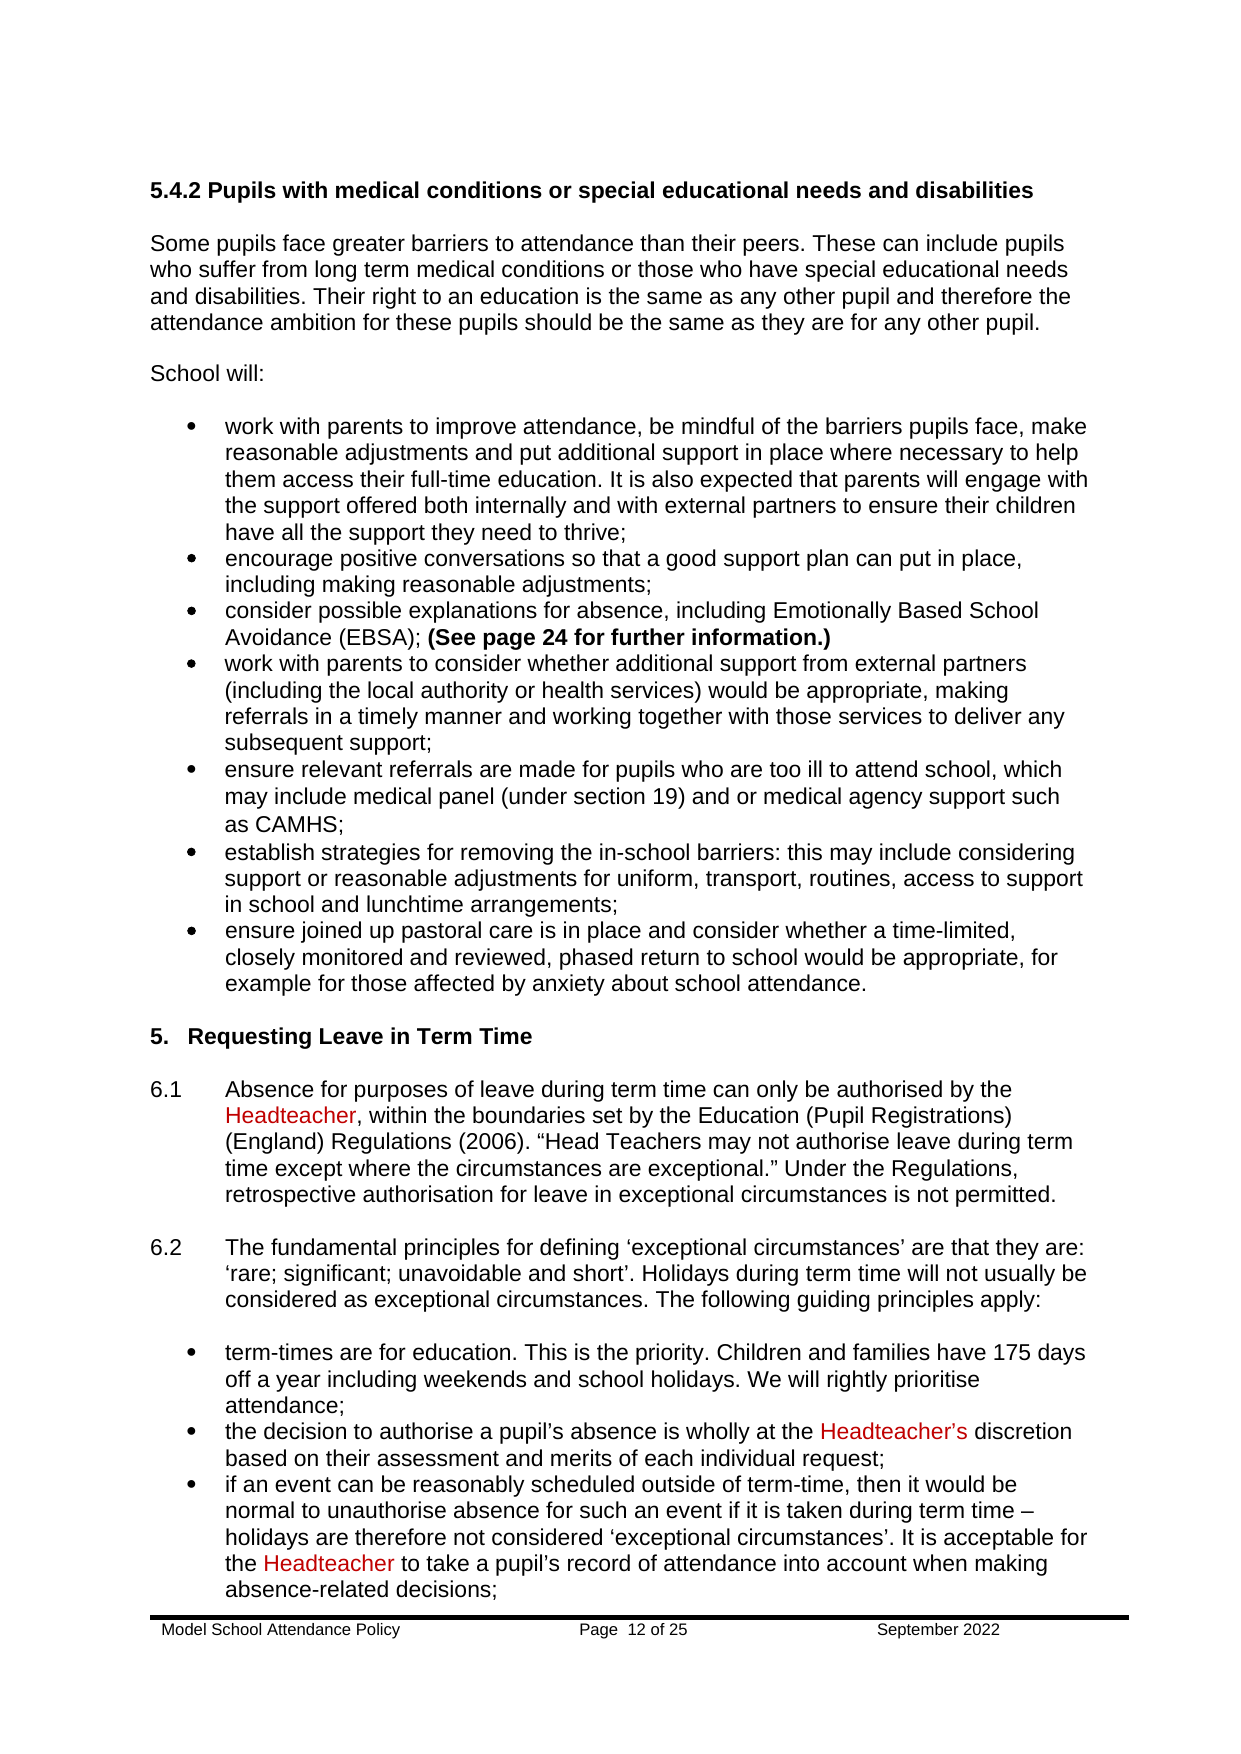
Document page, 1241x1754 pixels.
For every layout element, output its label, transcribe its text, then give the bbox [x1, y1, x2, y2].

text 5.4.2 Pupils with medical conditions or special educational needs and disabilities [150, 177, 1090, 203]
list Requesting Leave in Term Time [150, 1023, 1090, 1049]
text 6.2 The fundamental principles for defining ‘exceptional circumstances’ are that they are: ‘rare; significant; unavoidable and short’. Holidays during term time will not usually be considered as exceptional circumstances. The following guiding principles apply: [150, 1234, 1090, 1313]
list term-times are for education. This is the priority. Children and families have 175 days off a year including weekends and school holidays. We will rightly prioritise attendance; [187, 1339, 1090, 1418]
list ensure joined up pastoral care is in place and consider whether a time-limited, closely monitored and reviewed, phased return to school would be appropriate, for example for those affected by anxiety about school attendance. [187, 917, 1090, 997]
list establish strategies for removing the in-school barriers: this may include considering support or reasonable adjustments for uniform, transport, routines, access to support in school and lunchtime arrangements; [187, 838, 1090, 917]
list School will: [150, 360, 1090, 387]
list if an event can be reasonably scheduled outside of term-time, then it would be normal to unauthorise absence for such an event if it is taken during term time – holidays are therefore not considered ‘exceptional circumstances’. It is acceptable for the Headteacher to take a pupil’s record of attendance into account when making absence-related decisions; [187, 1471, 1090, 1603]
list work with parents to improve attendance, be mindful of the barriers pupils face, make reasonable adjustments and put additional support in place where necessary to help them access their full-time education. It is also expected that parents will engage with the support offered both internally and with external partners to ensure their children have all the support they need to thrive; [187, 413, 1090, 545]
text Some pupils face greater barriers to attendance than their peers. These can include pupils who suffer from long term medical conditions or those who have special educational needs and disabilities. Their right to an education is the same as any other pupil and therefore the attendance ambition for these pupils should be the same as they are for any other pupil. [150, 230, 1090, 335]
list consider possible explanations for absence, including Emotionally Based School Avoidance (EBSA); (See page 24 for further information.) [187, 597, 1090, 650]
list ensure relevant referrals are made for pupils who are too ill to attend school, which may include medical panel (under section 19) and or medical agency support such as CAMHS; [187, 756, 1090, 837]
list the decision to authorise a pupil’s absence is wholly at the Headteacher’s discretion based on their assessment and merits of each individual request; [187, 1418, 1090, 1471]
text 6.1 Absence for purposes of leave during term time can only be authorised by the Headteacher, within the boundaries set by the Education (Pupil Registrations) (England) Regulations (2006). “Head Teachers may not authorise leave during term time except where the circumstances are exceptional.” Under the Regulations, retrospective authorisation for leave in exceptional circumstances is not permitted. [150, 1076, 1090, 1207]
list encourage positive conversations so that a good support plan can put in place, including making reasonable adjustments; [187, 545, 1090, 597]
list work with parents to consider whether additional support from external partners (including the local authority or health services) would be appropriate, making referrals in a timely manner and working together with those services to deliver any subsequent support; [187, 650, 1090, 756]
